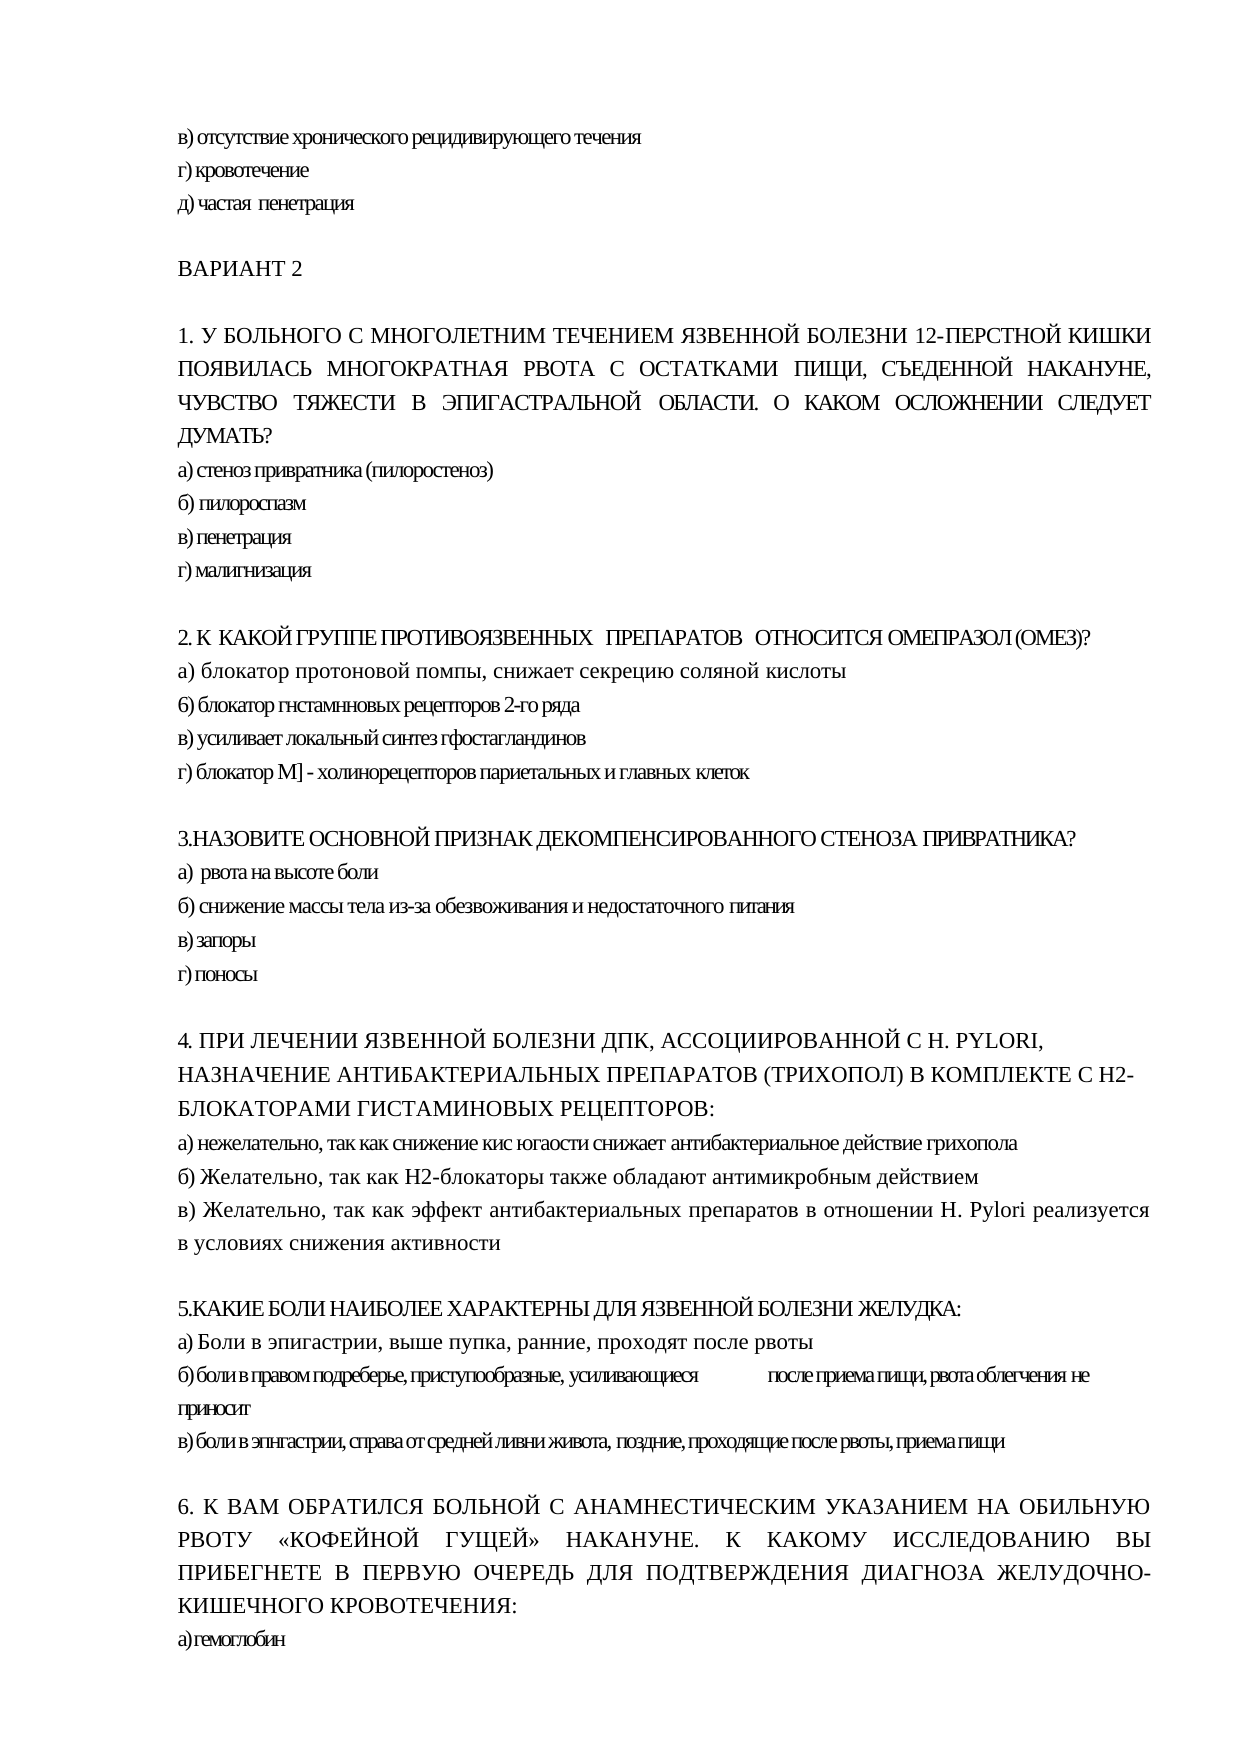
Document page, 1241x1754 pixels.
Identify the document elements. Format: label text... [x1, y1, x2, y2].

text в) усиливает локальный синтез гфостагландинов [177, 719, 1152, 752]
text 6) блокатор гнстамнновых рецепторов 2-го ряда [177, 685, 1152, 719]
text в) боли в эпнгастрии, справа от средней ливни живота, поздние, проходящие после рвоты, приема пищи [177, 1422, 1152, 1455]
text г) кровотечение [177, 151, 1152, 184]
text г) поносы [177, 954, 1152, 988]
text б) боли в правом подреберье, приступообразные, усиливающиеся после приема пищи, рвота облегчения не приносит [177, 1356, 1152, 1422]
text г) блокатор М] - холинорецепторов париетальных и главных клеток [177, 752, 1152, 786]
text б) пилороспазм [177, 484, 1152, 517]
text 6. К ВАМ ОБРАТИЛСЯ БОЛЬНОЙ С АНАМНЕСТИЧЕСКИМ УКАЗАНИЕМ НА ОБИЛЬНУЮ РВОТУ «КОФЕЙНОЙ ГУЩЕЙ» НАКАНУНЕ. К КАКОМУ ИССЛЕДОВАНИЮ ВЫ ПРИБЕГНЕТЕ В ПЕРВУЮ ОЧЕРЕДЬ ДЛЯ ПОДТВЕРЖДЕНИЯ ДИАГНОЗА ЖЕЛУДОЧНО-КИШЕЧНОГО КРОВОТЕЧЕНИЯ: [177, 1488, 1152, 1620]
text ВАРИАНТ 2 [177, 250, 1152, 283]
text б) Желательно, так как Н2-блокаторы также обладают антимикробным действием [177, 1158, 1152, 1191]
text д) частая пенетрация [177, 184, 1152, 217]
text г) малигнизация [177, 551, 1152, 584]
text а) стеноз привратника (пилоростеноз) [177, 450, 1152, 484]
text а) рвота на высоте боли [177, 853, 1152, 886]
text а) гемоглобин [177, 1620, 1152, 1653]
text 1. У больного с многолетним течением язвенной болезни 12-перстной кишки появилась многократная рвота с остатками пищи, съеденной накануне, чувство тяжести в эпигастральной области. О каком осложнении следует думать? [177, 316, 1152, 450]
text в) отсутствие хронического рецидивирующего течения [177, 118, 1152, 151]
text б) снижение массы тела из-за обезвоживания и недостаточного питания [177, 886, 1152, 920]
text 3.Назовите основной признак декомпенсированного стеноза привратника? [177, 819, 1152, 853]
text в) Желательно, так как эффект антибактериальных препаратов в отношении H. Pylori реализуется в условиях снижения активности [177, 1191, 1152, 1257]
text 4. ПРИ ЛЕЧЕНИИ ЯЗВЕННОЙ БОЛЕЗНИ ДПК, АССОЦИИРОВАННОЙ С H. PYLORI, НАЗНАЧЕНИЕ АНТИБАКТЕРИАЛЬНЫХ ПРЕПАРАТОВ (ТРИХОПОЛ) В КОМПЛЕКТЕ С H2-БЛОКАТОРАМИ ГИСТАМИНОВЫХ РЕЦЕПТОРОВ: [177, 1022, 1152, 1124]
text 2. К КАКОЙ ГРУППЕ противоязвенных препаратов относится омепразол (омез)? [177, 618, 1152, 652]
text 5.Какие боли наиболее характерны для язвенной болезни желудка: [177, 1290, 1152, 1323]
text в) запоры [177, 920, 1152, 954]
text в) пенетрация [177, 517, 1152, 551]
text а) нежелательно, так как снижение кис югаости снижает антибактериальное действие грихопола [177, 1124, 1152, 1158]
text а) блокатор протоновой помпы, снижает секрецию соляной кислоты [177, 652, 1152, 685]
text а) Боли в эпигастрии, выше пупка, ранние, проходят после рвоты [177, 1323, 1152, 1356]
